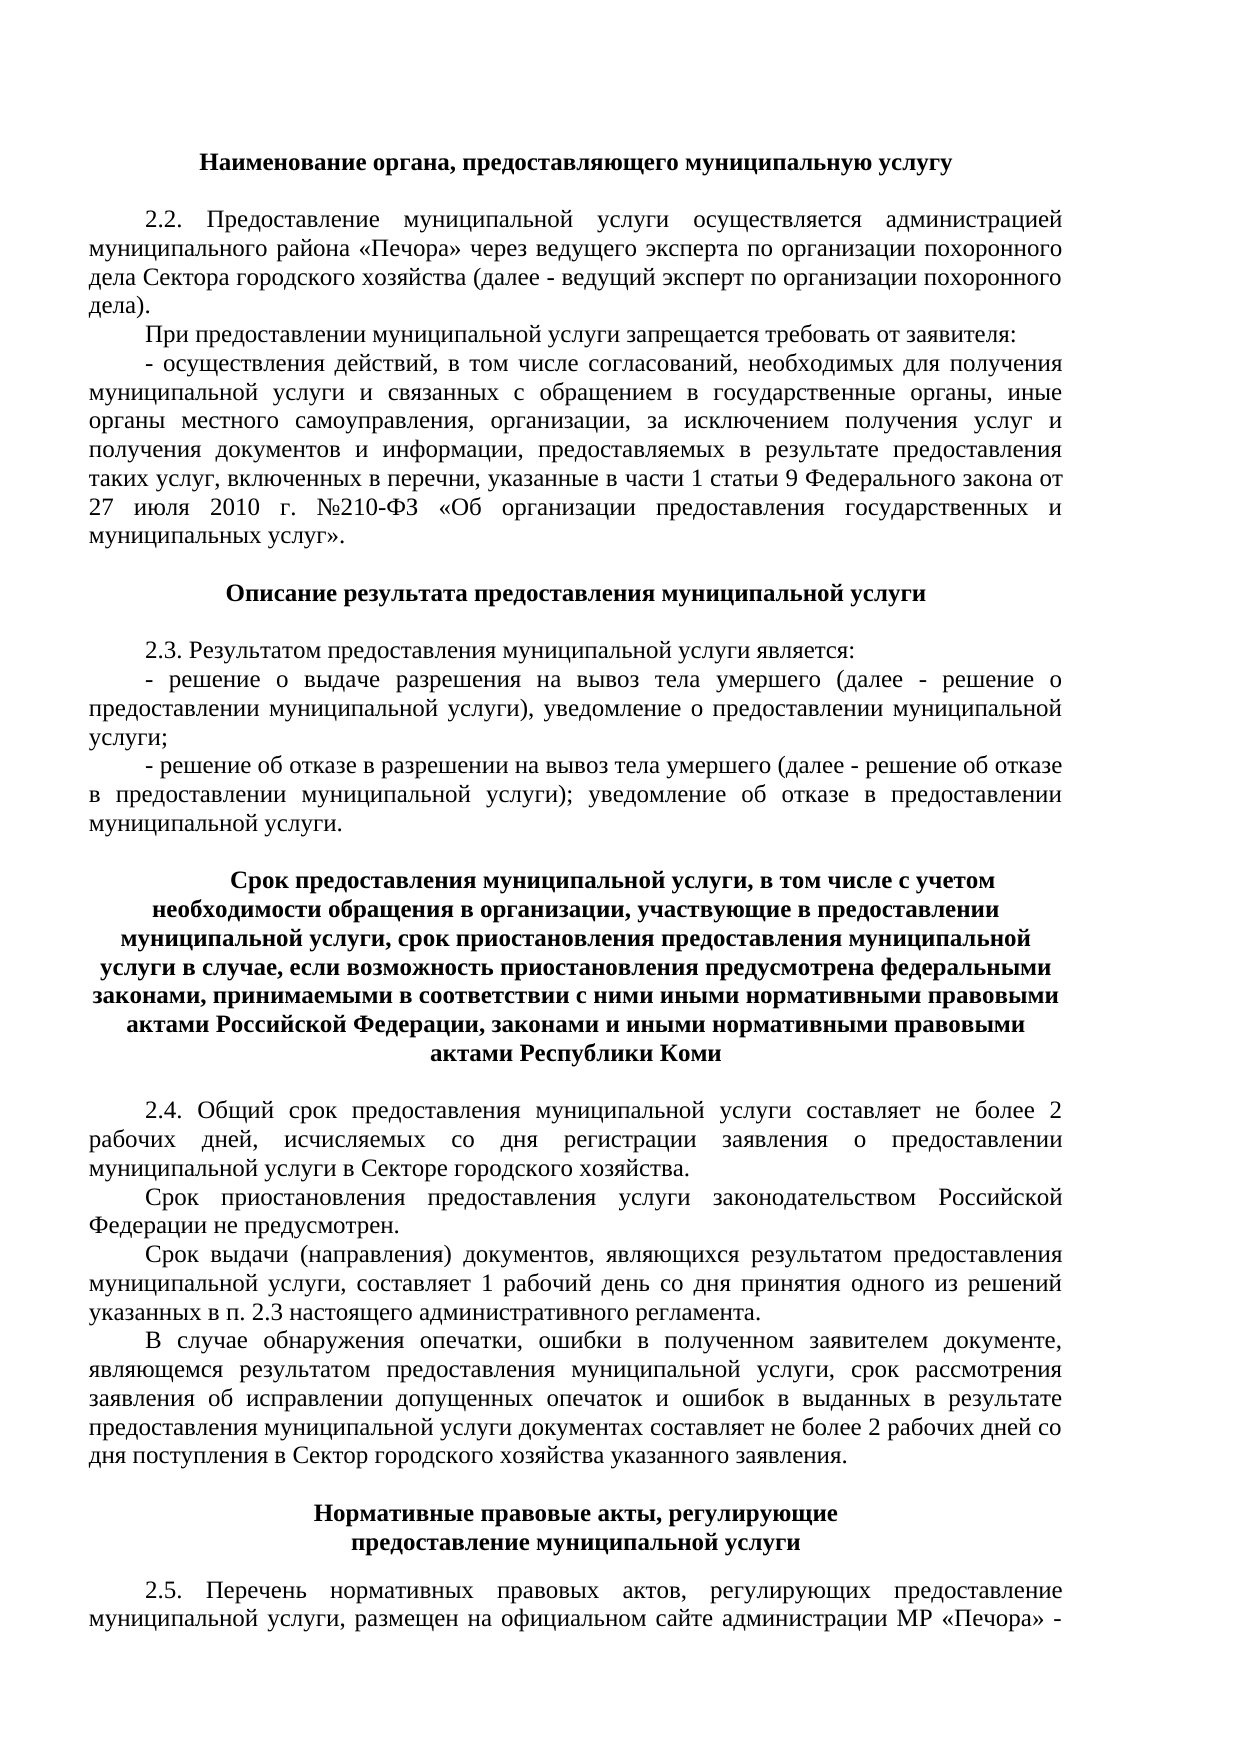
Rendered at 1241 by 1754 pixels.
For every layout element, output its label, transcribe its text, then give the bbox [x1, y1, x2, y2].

text 2.3. Результатом предоставления муниципальной услуги является: [89, 636, 1063, 664]
text В случае обнаружения опечатки, ошибки в полученном заявителем документе, являющемся результатом предоставления муниципальной услуги, срок рассмотрения заявления об исправлении допущенных опечаток и ошибок в выданных в результате предоставления муниципальной услуги документах составляет не более 2 рабочих дней со дня поступления в Сектор городского хозяйства указанного заявления. [89, 1326, 1063, 1469]
text Срок предоставления муниципальной услуги, в том числе с учетом необходимости обращения в организации, участвующие в предоставлении муниципальной услуги, срок приостановления предоставления муниципальной услуги в случае, если возможность приостановления предусмотрена федеральными законами, принимаемыми в соответствии с ними иными нормативными правовыми актами Российской Федерации, законами и иными нормативными правовыми актами Республики Коми [89, 866, 1063, 1067]
text Срок приостановления предоставления услуги законодательством Российской Федерации не предусмотрен. [89, 1182, 1063, 1239]
text 2.2. Предоставление муниципальной услуги осуществляется администрацией муниципального района «Печора» через ведущего эксперта по организации похоронного дела Сектора городского хозяйства (далее - ведущий эксперт по организации похоронного дела). [89, 204, 1063, 319]
text Срок выдачи (направления) документов, являющихся результатом предоставления муниципальной услуги, составляет 1 рабочий день со дня принятия одного из решений указанных в п. 2.3 настоящего административного регламента. [89, 1239, 1063, 1326]
text Наименование органа, предоставляющего муниципальную услугу [89, 147, 1063, 176]
text 2.4. Общий срок предоставления муниципальной услуги составляет не более 2 рабочих дней, исчисляемых со дня регистрации заявления о предоставлении муниципальной услуги в Секторе городского хозяйства. [89, 1096, 1063, 1182]
title Нормативные правовые акты, регулирующие [89, 1498, 1063, 1527]
text - осуществления действий, в том числе согласований, необходимых для получения муниципальной услуги и связанных с обращением в государственные органы, иные органы местного самоуправления, организации, за исключением получения услуг и получения документов и информации, предоставляемых в результате предоставления таких услуг, включенных в перечни, указанные в части 1 статьи 9 Федерального закона от 27 июля 2010 г. №210-ФЗ «Об организации предоставления государственных и муниципальных услуг». [89, 348, 1063, 549]
title предоставление муниципальной услуги [89, 1527, 1063, 1556]
text - решение о выдаче разрешения на вывоз тела умершего (далее - решение о предоставлении муниципальной услуги), уведомление о предоставлении муниципальной услуги; [89, 664, 1063, 751]
text - решение об отказе в разрешении на вывоз тела умершего (далее - решение об отказе в предоставлении муниципальной услуги); уведомление об отказе в предоставлении муниципальной услуги. [89, 751, 1063, 837]
text Описание результата предоставления муниципальной услуги [89, 578, 1063, 607]
text При предоставлении муниципальной услуги запрещается требовать от заявителя: [89, 319, 1063, 348]
